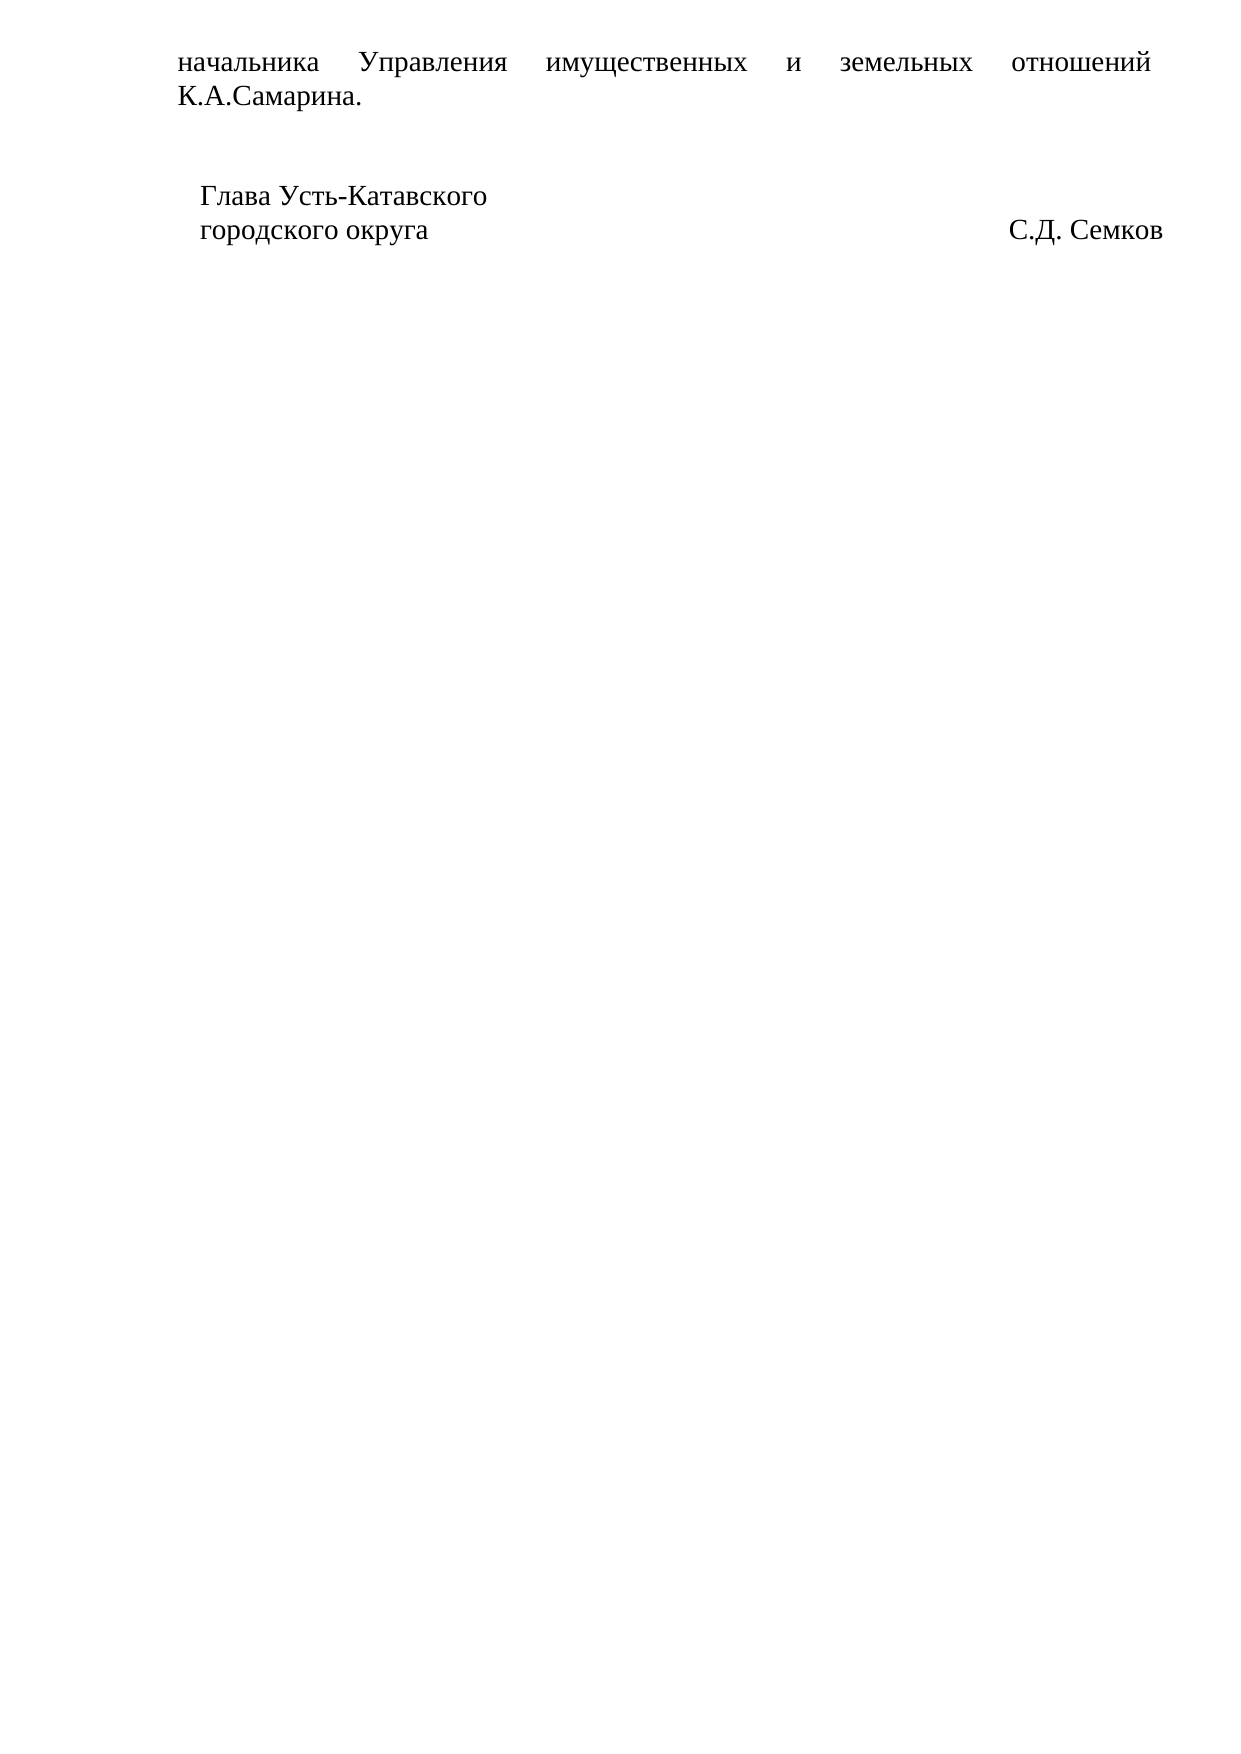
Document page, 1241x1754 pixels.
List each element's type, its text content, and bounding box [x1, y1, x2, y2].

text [177, 44, 1152, 111]
table_header С.Д. Семков [844, 179, 1174, 246]
table_header Глава Усть-Катавского городского округа [189, 179, 844, 246]
